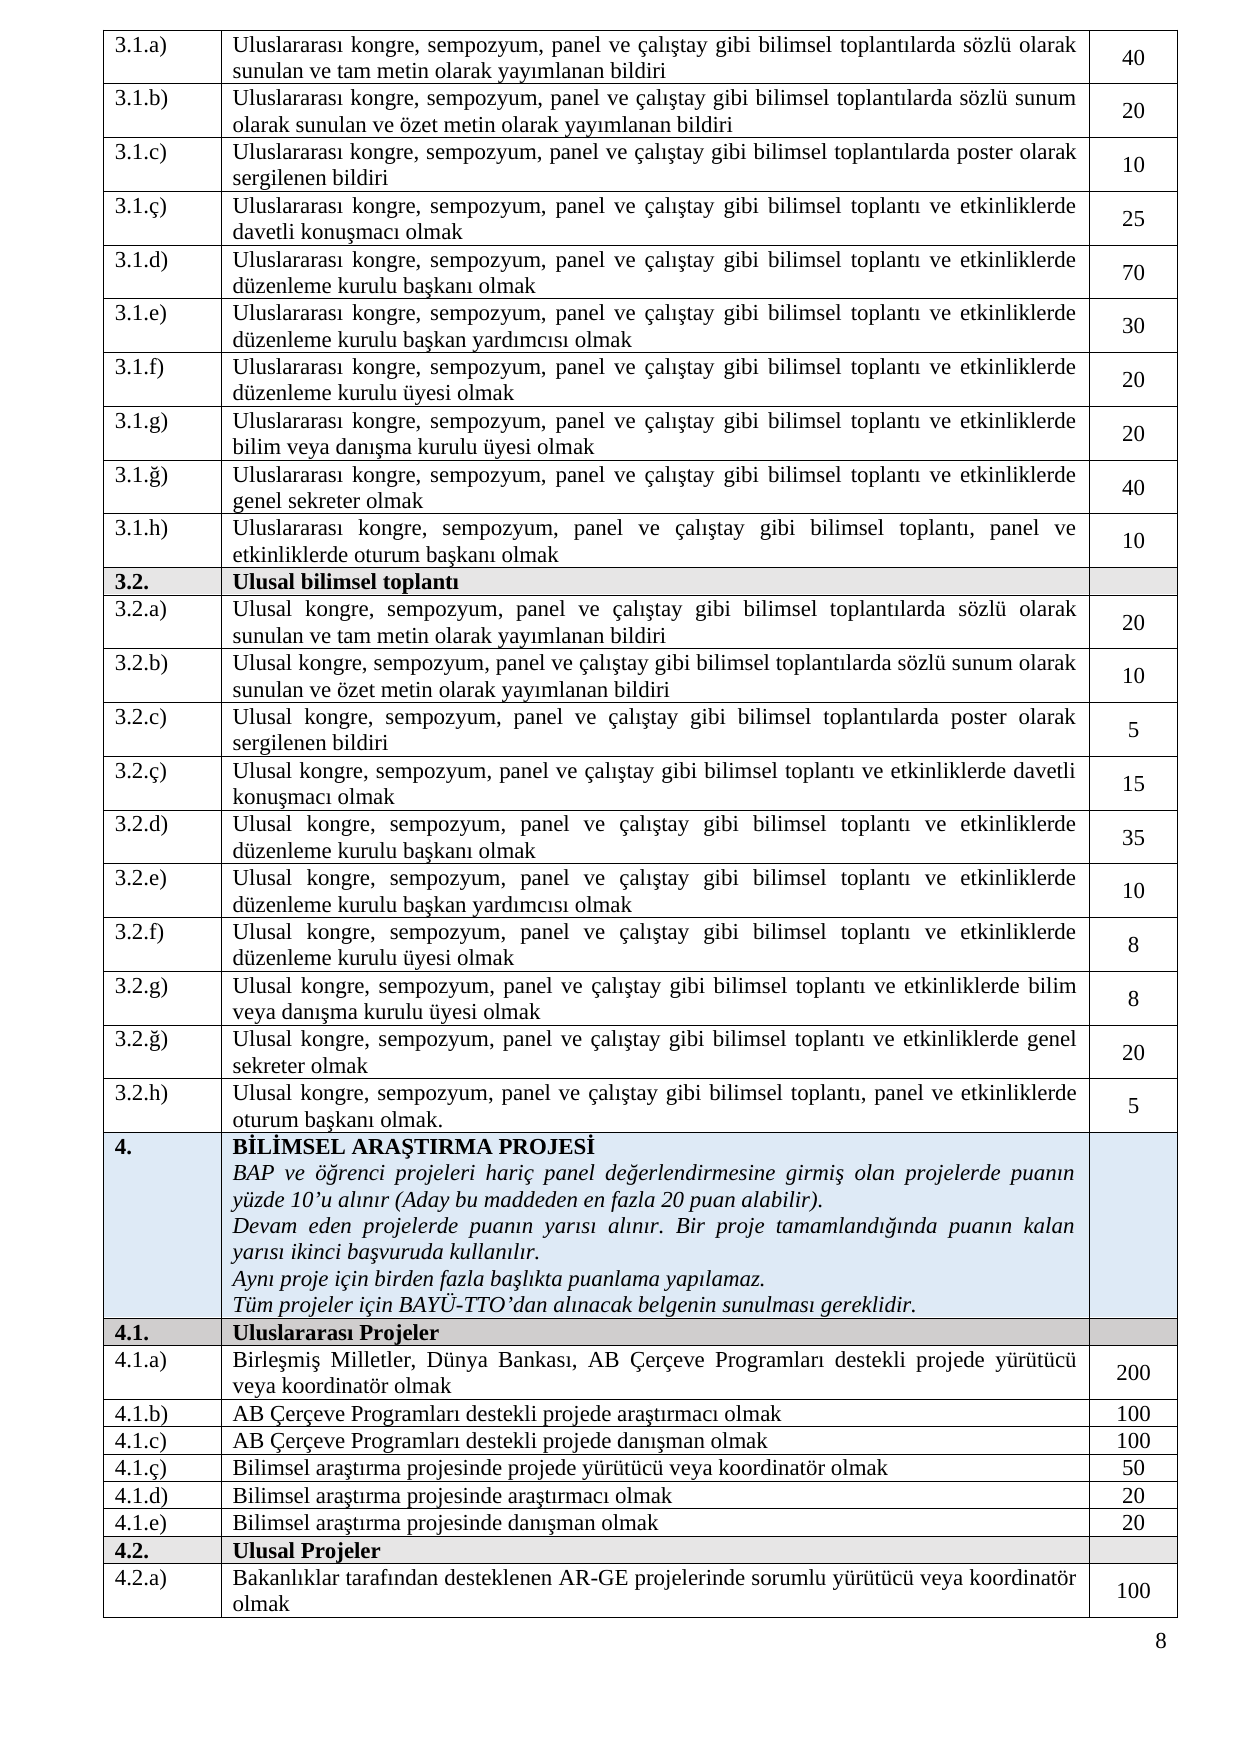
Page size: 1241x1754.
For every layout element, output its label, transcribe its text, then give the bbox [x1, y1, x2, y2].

table_cell 10 [1090, 864, 1177, 917]
table_cell Birleşmiş Milletler, Dünya Bankası, AB Çerçeve Programları destekli projede yürütücü veya koordinatör olmak [222, 1346, 1089, 1399]
table_cell 20 [1090, 1482, 1177, 1508]
table_cell 4.2. [104, 1537, 221, 1563]
table_cell Ulusal kongre, sempozyum, panel ve çalıştay gibi bilimsel toplantılarda sözlü sunum olarak sunulan ve özet metin olarak yayımlanan bildiri [222, 649, 1089, 702]
table_cell 4.1.a) [104, 1346, 221, 1399]
table_cell Uluslararası kongre, sempozyum, panel ve çalıştay gibi bilimsel toplantı ve etkinliklerde genel sekreter olmak [222, 461, 1089, 513]
table_cell 3.1.c) [104, 138, 221, 191]
table_cell 3.1.e) [104, 299, 221, 352]
table_cell 10 [1090, 649, 1177, 702]
table_cell [1090, 1133, 1177, 1317]
table_cell 4.2.a) [104, 1564, 221, 1617]
table_cell 3.1.f) [104, 353, 221, 406]
table_cell 4.1. [104, 1319, 221, 1345]
table_cell 25 [1090, 192, 1177, 244]
table_cell 5 [1090, 1079, 1177, 1132]
table_cell 70 [1090, 246, 1177, 298]
table_cell [1090, 568, 1177, 594]
table_cell 3.2.f) [104, 918, 221, 971]
table_cell Ulusal Projeler [222, 1537, 1089, 1563]
table_cell 40 [1090, 31, 1177, 83]
table_cell 10 [1090, 138, 1177, 191]
table_cell Uluslararası kongre, sempozyum, panel ve çalıştay gibi bilimsel toplantılarda sözlü sunum olarak sunulan ve özet metin olarak yayımlanan bildiri [222, 84, 1089, 137]
table_cell 3.1.h) [104, 514, 221, 567]
table_cell 10 [1090, 514, 1177, 567]
table_cell 3.2.g) [104, 972, 221, 1024]
table_cell 3.2.d) [104, 811, 221, 863]
table_cell Ulusal kongre, sempozyum, panel ve çalıştay gibi bilimsel toplantılarda poster olarak sergilenen bildiri [222, 703, 1089, 756]
table_cell 3.2.e) [104, 864, 221, 917]
table_cell 20 [1090, 1509, 1177, 1536]
table_cell 3.1.d) [104, 246, 221, 298]
table_cell Ulusal kongre, sempozyum, panel ve çalıştay gibi bilimsel toplantı ve etkinliklerde düzenleme kurulu başkan yardımcısı olmak [222, 864, 1089, 917]
table_cell 4.1.ç) [104, 1455, 221, 1481]
table_cell 3.1.ç) [104, 192, 221, 244]
table_cell Uluslararası kongre, sempozyum, panel ve çalıştay gibi bilimsel toplantılarda sözlü olarak sunulan ve tam metin olarak yayımlanan bildiri [222, 31, 1089, 83]
table_cell 3.1.ğ) [104, 461, 221, 513]
table_cell 20 [1090, 353, 1177, 406]
table_cell Uluslararası kongre, sempozyum, panel ve çalıştay gibi bilimsel toplantı ve etkinliklerde düzenleme kurulu üyesi olmak [222, 353, 1089, 406]
table_cell Uluslararası kongre, sempozyum, panel ve çalıştay gibi bilimsel toplantı ve etkinliklerde düzenleme kurulu başkan yardımcısı olmak [222, 299, 1089, 352]
table_cell Ulusal kongre, sempozyum, panel ve çalıştay gibi bilimsel toplantı ve etkinliklerde davetli konuşmacı olmak [222, 757, 1089, 809]
table_cell 30 [1090, 299, 1177, 352]
table_cell Uluslararası kongre, sempozyum, panel ve çalıştay gibi bilimsel toplantılarda poster olarak sergilenen bildiri [222, 138, 1089, 191]
table_cell 4.1.b) [104, 1400, 221, 1426]
table_cell 20 [1090, 407, 1177, 459]
table_cell Uluslararası kongre, sempozyum, panel ve çalıştay gibi bilimsel toplantı ve etkinliklerde davetli konuşmacı olmak [222, 192, 1089, 244]
table_cell Bilimsel araştırma projesinde araştırmacı olmak [222, 1482, 1089, 1508]
table_cell 3.2.ğ) [104, 1026, 221, 1078]
table_cell 8 [1090, 918, 1177, 971]
table_cell Ulusal kongre, sempozyum, panel ve çalıştay gibi bilimsel toplantı, panel ve etkinliklerde oturum başkanı olmak. [222, 1079, 1089, 1132]
table_cell BİLİMSEL ARAŞTIRMA PROJESİ BAP ve öğrenci projeleri hariç panel değerlendirmesine girmiş olan projelerde puanın yüzde 10’u alınır (Aday bu maddeden en fazla 20 puan alabilir). Devam eden projelerde puanın yarısı alınır. Bir proje tamamlandığında puanın kalan yarısı ikinci başvuruda kullanılır. Aynı proje için birden fazla başlıkta puanlama yapılamaz. Tüm projeler için BAYÜ-TTO’dan alınacak belgenin sunulması gereklidir. [222, 1133, 1089, 1317]
table_cell 20 [1090, 84, 1177, 137]
table_cell 4. [104, 1133, 221, 1317]
table_cell 100 [1090, 1564, 1177, 1617]
table_cell 35 [1090, 811, 1177, 863]
table_cell 3.2.h) [104, 1079, 221, 1132]
table_cell Ulusal kongre, sempozyum, panel ve çalıştay gibi bilimsel toplantı ve etkinliklerde düzenleme kurulu üyesi olmak [222, 918, 1089, 971]
table_cell 20 [1090, 1026, 1177, 1078]
table_cell Ulusal kongre, sempozyum, panel ve çalıştay gibi bilimsel toplantı ve etkinliklerde genel sekreter olmak [222, 1026, 1089, 1078]
table_cell 50 [1090, 1455, 1177, 1481]
table_cell Ulusal bilimsel toplantı [222, 568, 1089, 594]
table_cell 4.1.c) [104, 1427, 221, 1453]
table_cell Ulusal kongre, sempozyum, panel ve çalıştay gibi bilimsel toplantı ve etkinliklerde bilim veya danışma kurulu üyesi olmak [222, 972, 1089, 1024]
table_cell Bilimsel araştırma projesinde projede yürütücü veya koordinatör olmak [222, 1455, 1089, 1481]
table_cell 15 [1090, 757, 1177, 809]
table_cell 3.2.c) [104, 703, 221, 756]
table_cell Ulusal kongre, sempozyum, panel ve çalıştay gibi bilimsel toplantılarda sözlü olarak sunulan ve tam metin olarak yayımlanan bildiri [222, 596, 1089, 648]
table_cell Ulusal kongre, sempozyum, panel ve çalıştay gibi bilimsel toplantı ve etkinliklerde düzenleme kurulu başkanı olmak [222, 811, 1089, 863]
table_cell [1090, 1319, 1177, 1345]
table_cell 8 [1090, 972, 1177, 1024]
table_cell 3.2.b) [104, 649, 221, 702]
table_cell 40 [1090, 461, 1177, 513]
table_cell AB Çerçeve Programları destekli projede araştırmacı olmak [222, 1400, 1089, 1426]
table_cell Uluslararası Projeler [222, 1319, 1089, 1345]
table_cell Uluslararası kongre, sempozyum, panel ve çalıştay gibi bilimsel toplantı, panel ve etkinliklerde oturum başkanı olmak [222, 514, 1089, 567]
table_cell 100 [1090, 1400, 1177, 1426]
table_cell 3.2.a) [104, 596, 221, 648]
table_cell 3.2.ç) [104, 757, 221, 809]
table_cell 4.1.d) [104, 1482, 221, 1508]
table_cell [1090, 1537, 1177, 1563]
table_cell Uluslararası kongre, sempozyum, panel ve çalıştay gibi bilimsel toplantı ve etkinliklerde düzenleme kurulu başkanı olmak [222, 246, 1089, 298]
table_cell 100 [1090, 1427, 1177, 1453]
table_cell 3.1.a) [104, 31, 221, 83]
table_cell 5 [1090, 703, 1177, 756]
table_cell 3.1.b) [104, 84, 221, 137]
table_cell 4.1.e) [104, 1509, 221, 1536]
table_cell Uluslararası kongre, sempozyum, panel ve çalıştay gibi bilimsel toplantı ve etkinliklerde bilim veya danışma kurulu üyesi olmak [222, 407, 1089, 459]
table_cell Bakanlıklar tarafından desteklenen AR-GE projelerinde sorumlu yürütücü veya koordinatör olmak [222, 1564, 1089, 1617]
table_cell AB Çerçeve Programları destekli projede danışman olmak [222, 1427, 1089, 1453]
table_cell 3.1.g) [104, 407, 221, 459]
table_cell Bilimsel araştırma projesinde danışman olmak [222, 1509, 1089, 1536]
table_cell 3.2. [104, 568, 221, 594]
table_cell 200 [1090, 1346, 1177, 1399]
table_cell 20 [1090, 596, 1177, 648]
